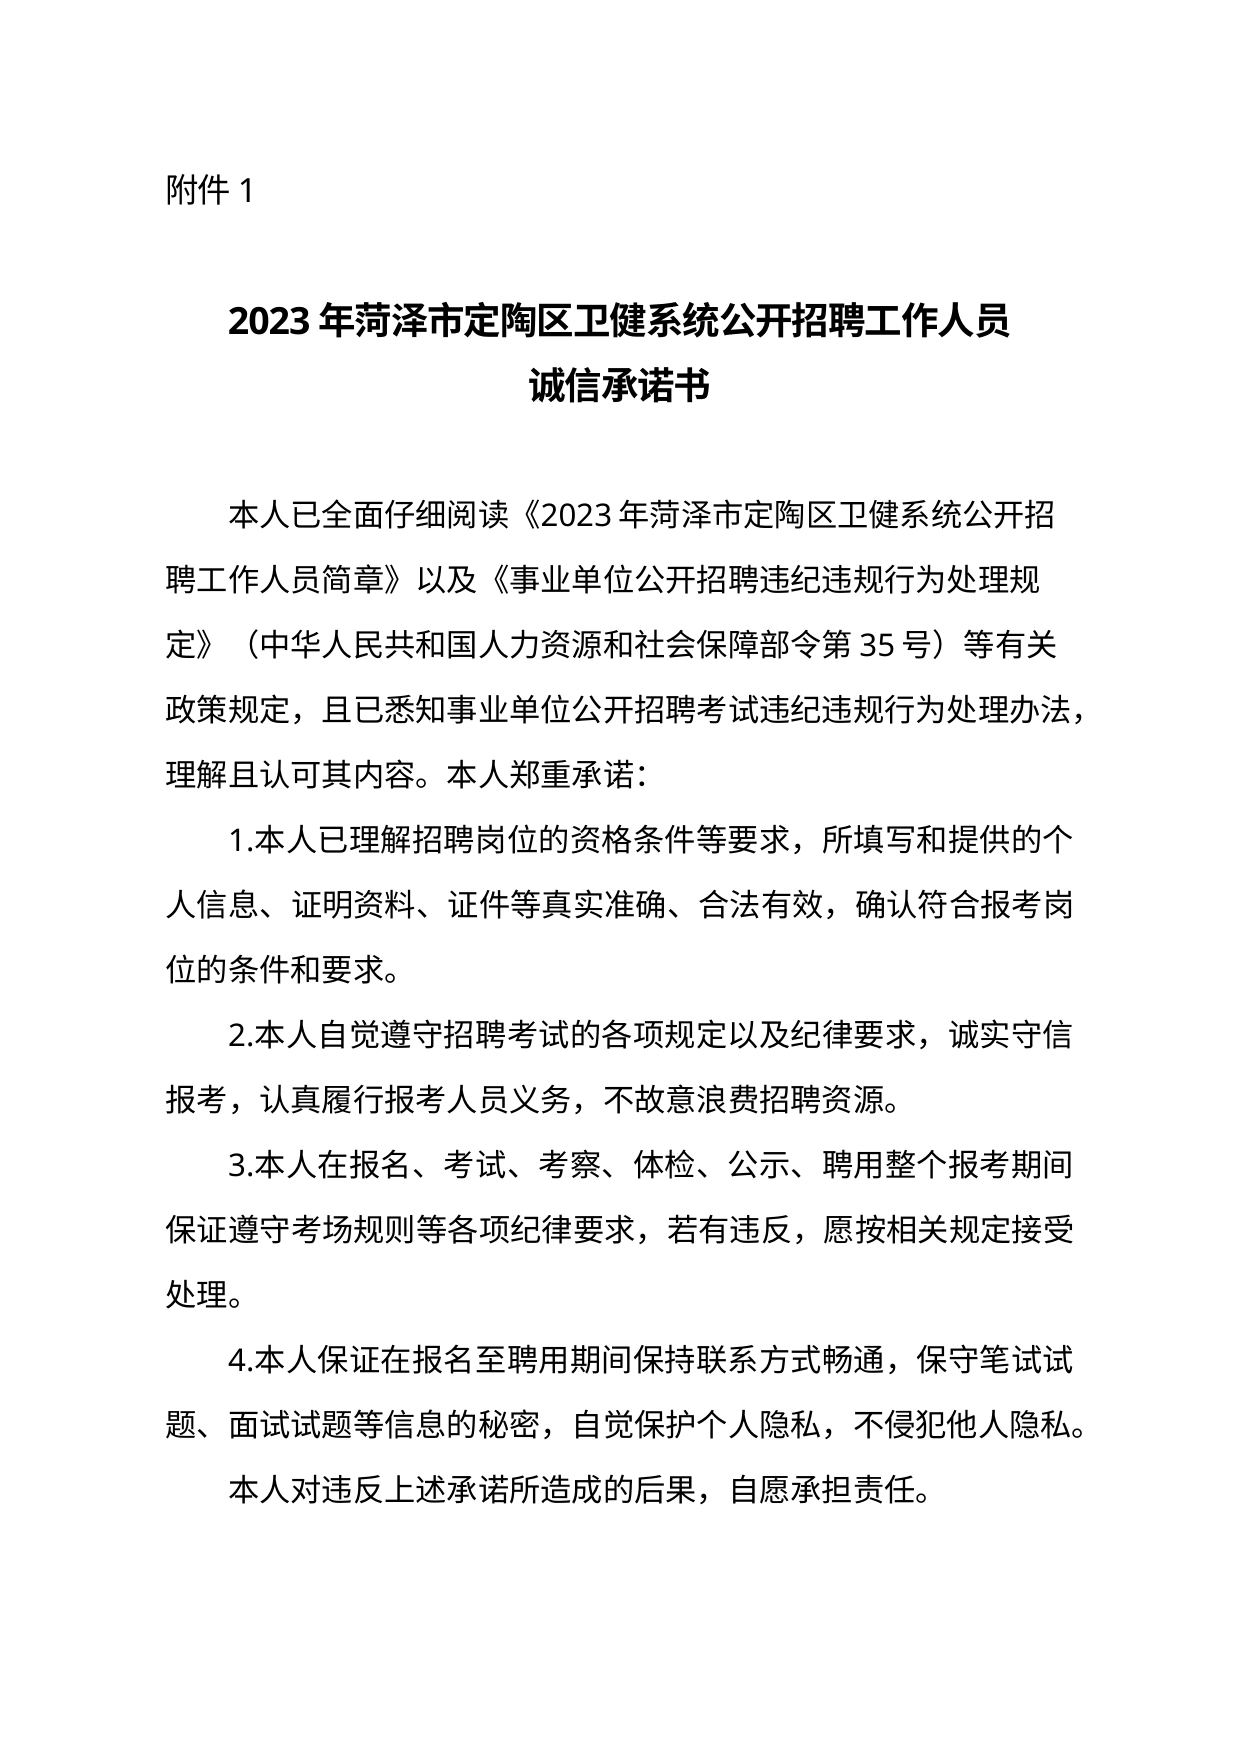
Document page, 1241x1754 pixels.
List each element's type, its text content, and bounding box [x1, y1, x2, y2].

text 2023年菏泽市定陶区卫健系统公开招聘工作人员 [165, 286, 1075, 351]
text 1.本人已理解招聘岗位的资格条件等要求，所填写和提供的个人信息、证明资料、证件等真实准确、合法有效，确认符合报考岗位的条件和要求。 [165, 806, 1075, 1001]
text 本人已全面仔细阅读《2023年菏泽市定陶区卫健系统公开招聘工作人员简章》以及《事业单位公开招聘违纪违规行为处理规定》（中华人民共和国人力资源和社会保障部令第35号）等有关政策规定，且已悉知事业单位公开招聘考试违纪违规行为处理办法，理解且认可其内容。本人郑重承诺： [165, 481, 1075, 806]
text 2.本人自觉遵守招聘考试的各项规定以及纪律要求，诚实守信报考，认真履行报考人员义务，不故意浪费招聘资源。 [165, 1001, 1075, 1131]
text 4.本人保证在报名至聘用期间保持联系方式畅通，保守笔试试题、面试试题等信息的秘密，自觉保护个人隐私，不侵犯他人隐私。 [165, 1326, 1075, 1456]
text 本人对违反上述承诺所造成的后果，自愿承担责任。 [165, 1456, 1075, 1521]
text 3.本人在报名、考试、考察、体检、公示、聘用整个报考期间保证遵守考场规则等各项纪律要求，若有违反，愿按相关规定接受处理。 [165, 1131, 1075, 1326]
text 诚信承诺书 [165, 351, 1075, 416]
text 附件1 [165, 156, 1075, 221]
